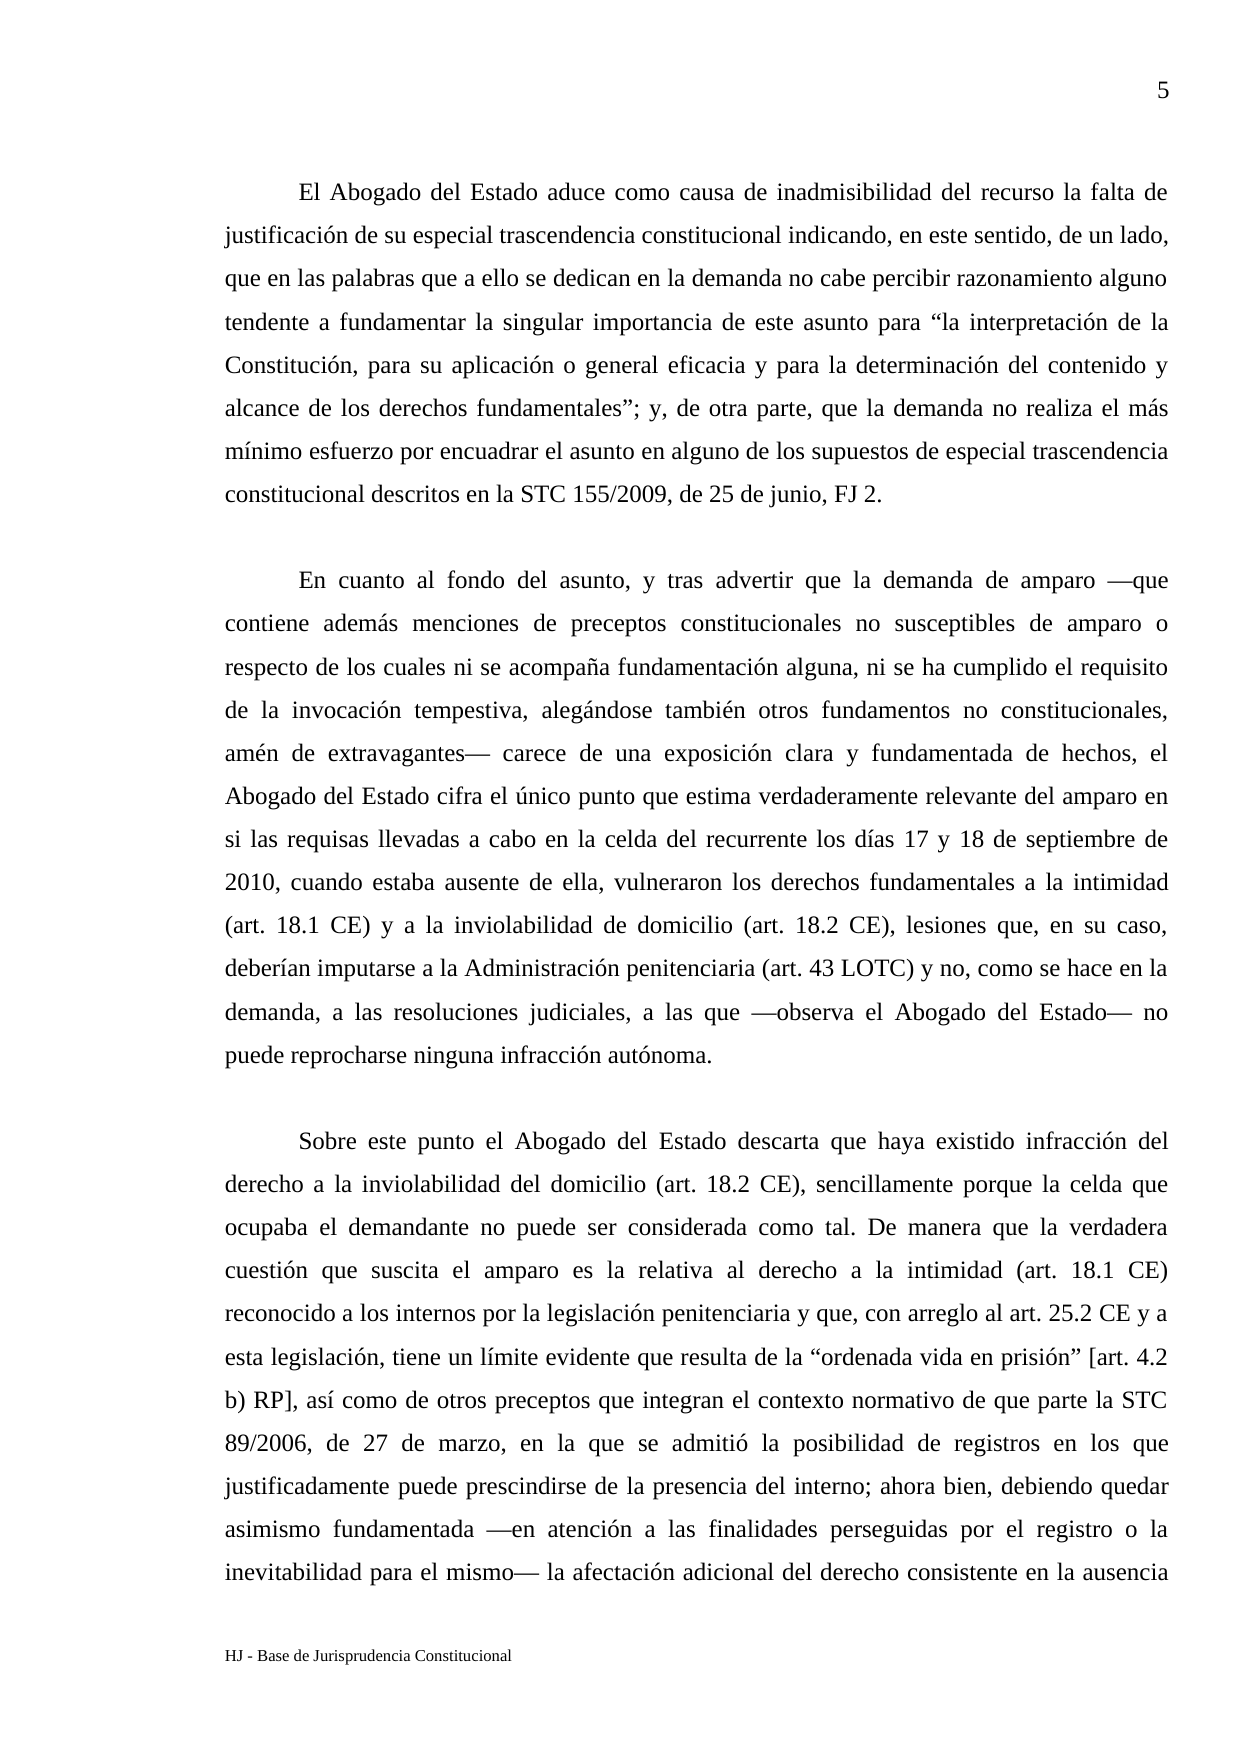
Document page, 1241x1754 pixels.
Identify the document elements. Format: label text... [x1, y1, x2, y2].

text En cuanto al fondo del asunto, y tras advertir que la demanda de amparo —que contiene además menciones de preceptos constitucionales no susceptibles de amparo o respecto de los cuales ni se acompaña fundamentación alguna, ni se ha cumplido el requisito de la invocación tempestiva, alegándose también otros fundamentos no constitucionales, amén de extravagantes— carece de una exposición clara y fundamentada de hechos, el Abogado del Estado cifra el único punto que estima verdaderamente relevante del amparo en si las requisas llevadas a cabo en la celda del recurrente los días 17 y 18 de septiembre de 2010, cuando estaba ausente de ella, vulneraron los derechos fundamentales a la intimidad (art. 18.1 CE) y a la inviolabilidad de domicilio (art. 18.2 CE), lesiones que, en su caso, deberían imputarse a la Administración penitenciaria (art. 43 LOTC) y no, como se hace en la demanda, a las resoluciones judiciales, a las que —observa el Abogado del Estado— no puede reprocharse ninguna infracción autónoma. [224, 565, 1169, 1068]
text El Abogado del Estado aduce como causa de inadmisibilidad del recurso la falta de justificación de su especial trascendencia constitucional indicando, en este sentido, de un lado, que en las palabras que a ello se dedican en la demanda no cabe percibir razonamiento alguno tendente a fundamentar la singular importancia de este asunto para “la interpretación de la Constitución, para su aplicación o general eficacia y para la determinación del contenido y alcance de los derechos fundamentales”; y, de otra parte, que la demanda no realiza el más mínimo esfuerzo por encuadrar el asunto en alguno de los supuestos de especial trascendencia constitucional descritos en la STC 155/2009, de 25 de junio, FJ 2. [224, 177, 1169, 508]
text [224, 1126, 1169, 1586]
